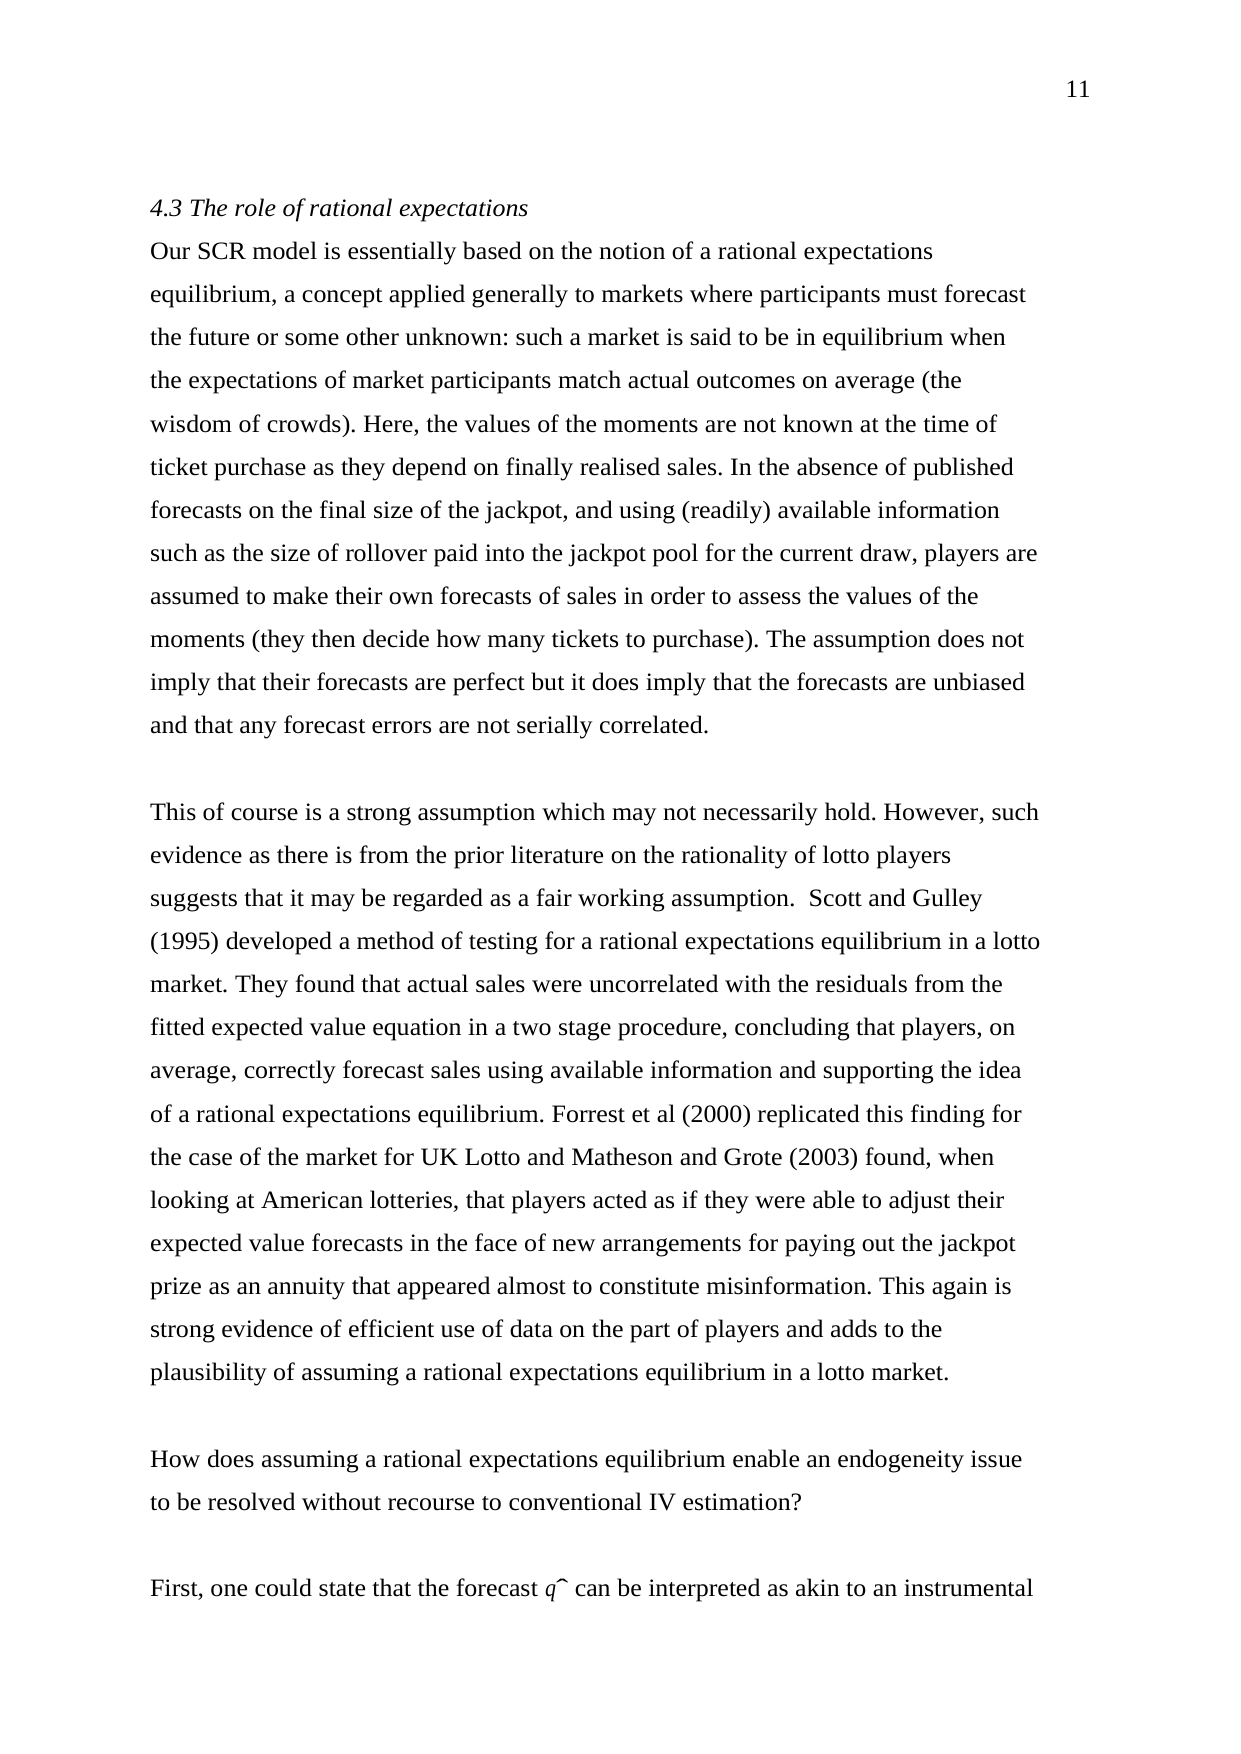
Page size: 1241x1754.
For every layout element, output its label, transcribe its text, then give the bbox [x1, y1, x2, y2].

text Our SCR model is essentially based on the notion of a rational expectations equilibrium, a concept applied generally to markets where participants must forecast the future or some other unknown: such a market is said to be in equilibrium when the expectations of market participants match actual outcomes on average (the wisdom of crowds). Here, the values of the moments are not known at the time of ticket purchase as they depend on finally realised sales. In the absence of published forecasts on the final size of the jackpot, and using (readily) available information such as the size of rollover paid into the jackpot pool for the current draw, players are assumed to make their own forecasts of sales in order to assess the values of the moments (they then decide how many tickets to purchase). The assumption does not imply that their forecasts are perfect but it does imply that the forecasts are unbiased and that any forecast errors are not serially correlated. [150, 236, 1041, 739]
text This of course is a strong assumption which may not necessarily hold. However, such evidence as there is from the prior literature on the rationality of lotto players suggests that it may be regarded as a fair working assumption. Scott and Gulley (1995) developed a method of testing for a rational expectations equilibrium in a lotto market. They found that actual sales were uncorrelated with the residuals from the fitted expected value equation in a two stage procedure, concluding that players, on average, correctly forecast sales using available information and supporting the idea of a rational expectations equilibrium. Forrest et al (2000) replicated this finding for the case of the market for UK Lotto and Matheson and Grote (2003) found, when looking at American lotteries, that players acted as if they were able to adjust their expected value forecasts in the face of new arrangements for paying out the jackpot prize as an annuity that appeared almost to constitute misinformation. This again is strong evidence of efficient use of data on the part of players and adds to the plausibility of assuming a rational expectations equilibrium in a lotto market. [150, 797, 1041, 1386]
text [150, 1573, 1041, 1602]
text How does assuming a rational expectations equilibrium enable an endogeneity issue to be resolved without recourse to conventional IV estimation? [150, 1444, 1041, 1516]
text 4.3 The role of rational expectations [150, 193, 1041, 222]
